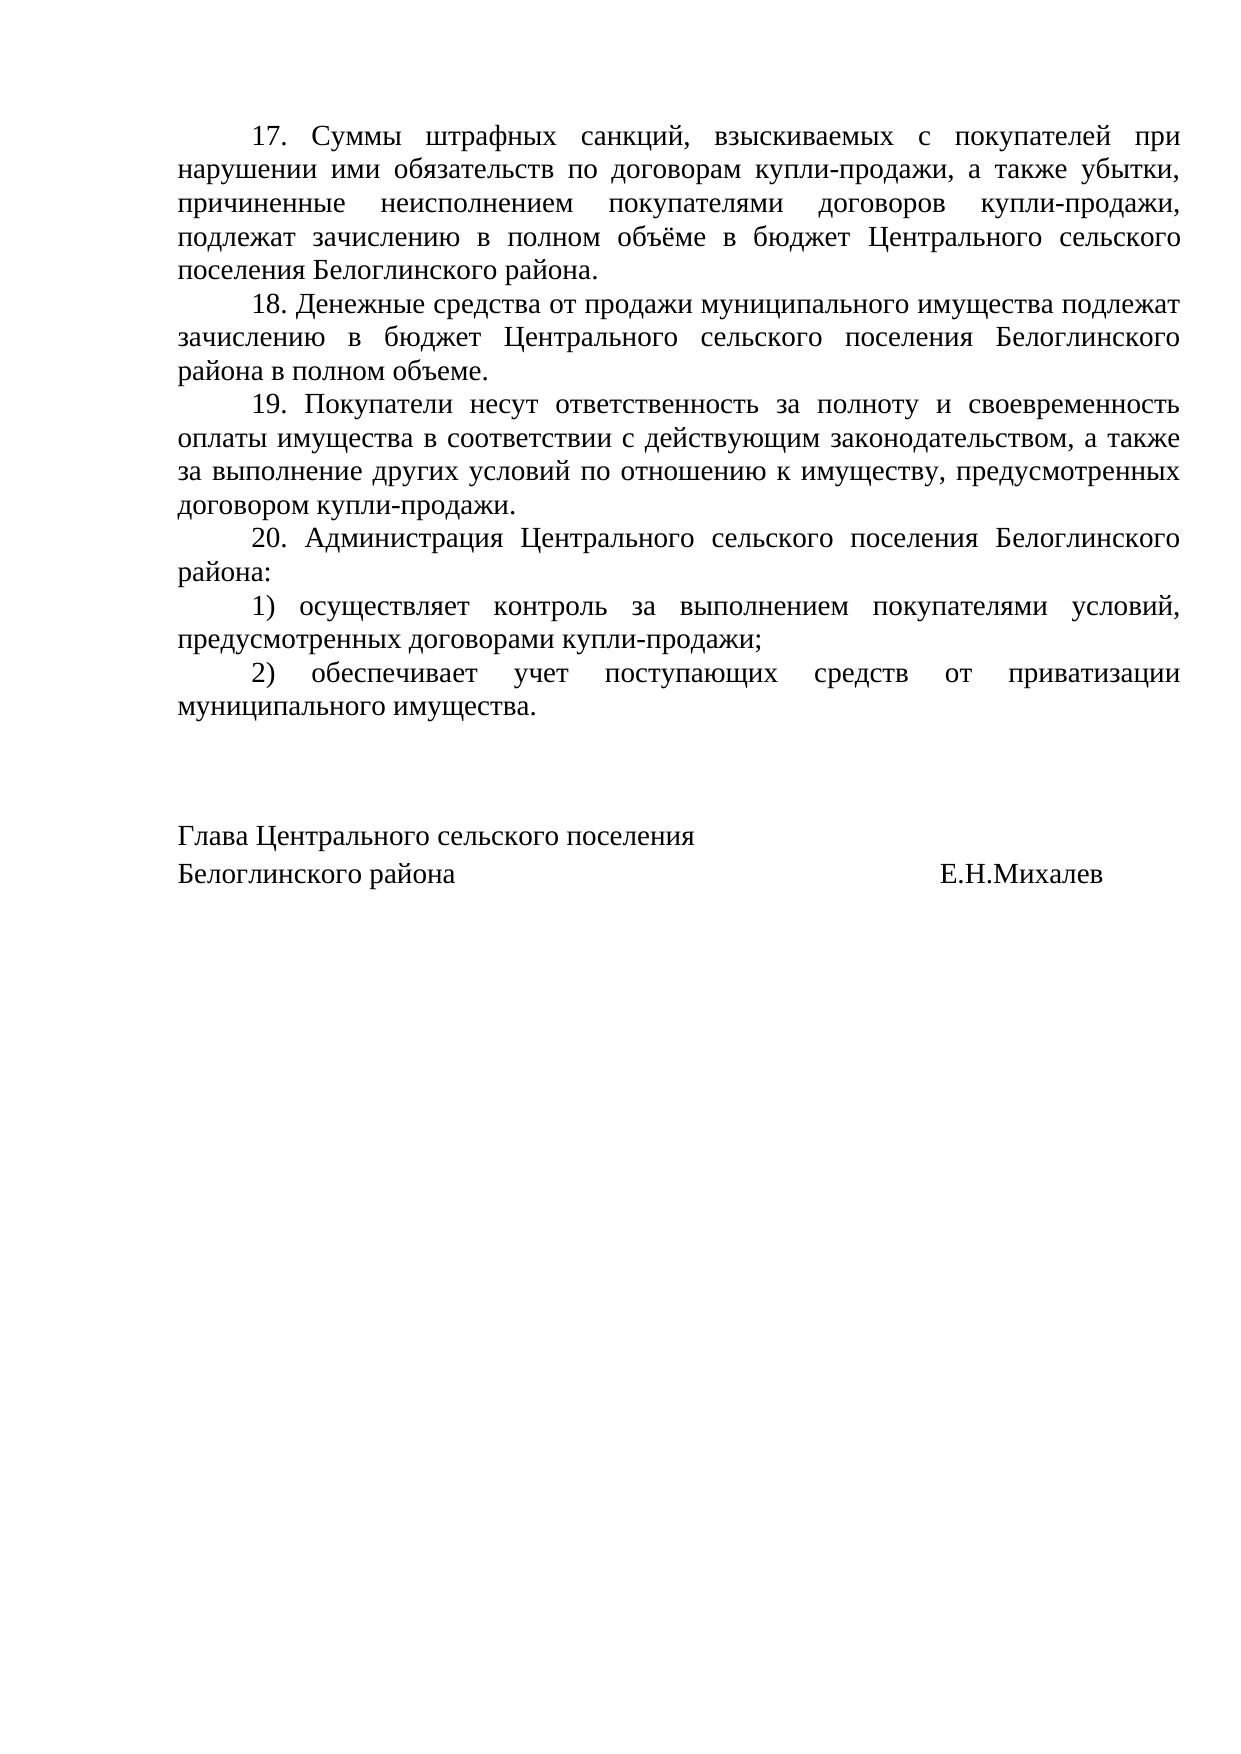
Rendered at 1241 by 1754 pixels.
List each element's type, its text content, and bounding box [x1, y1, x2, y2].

text 1) осуществляет контроль за выполнением покупателями условий, предусмотренных договорами купли-продажи; [177, 588, 1181, 655]
text 19. Покупатели несут ответственность за полноту и своевременность оплаты имущества в соответствии с действующим законодательством, а также за выполнение других условий по отношению к имуществу, предусмотренных договором купли-продажи. [177, 386, 1181, 521]
text Белоглинского района Е.Н.Михалев [177, 856, 1181, 890]
text 2) обеспечивает учет поступающих средств от приватизации муниципального имущества. [177, 655, 1181, 722]
text 20. Администрация Центрального сельского поселения Белоглинского района: [177, 521, 1181, 588]
text 18. Денежные средства от продажи муниципального имущества подлежат зачислению в бюджет Центрального сельского поселения Белоглинского района в полном объеме. [177, 286, 1181, 386]
text 17. Суммы штрафных санкций, взыскиваемых с покупателей при нарушении ими обязательств по договорам купли-продажи, а также убытки, причиненные неисполнением покупателями договоров купли-продажи, подлежат зачислению в полном объёме в бюджет Центрального сельского поселения Белоглинского района. [177, 118, 1181, 286]
text Глава Центрального сельского поселения [177, 818, 1181, 851]
